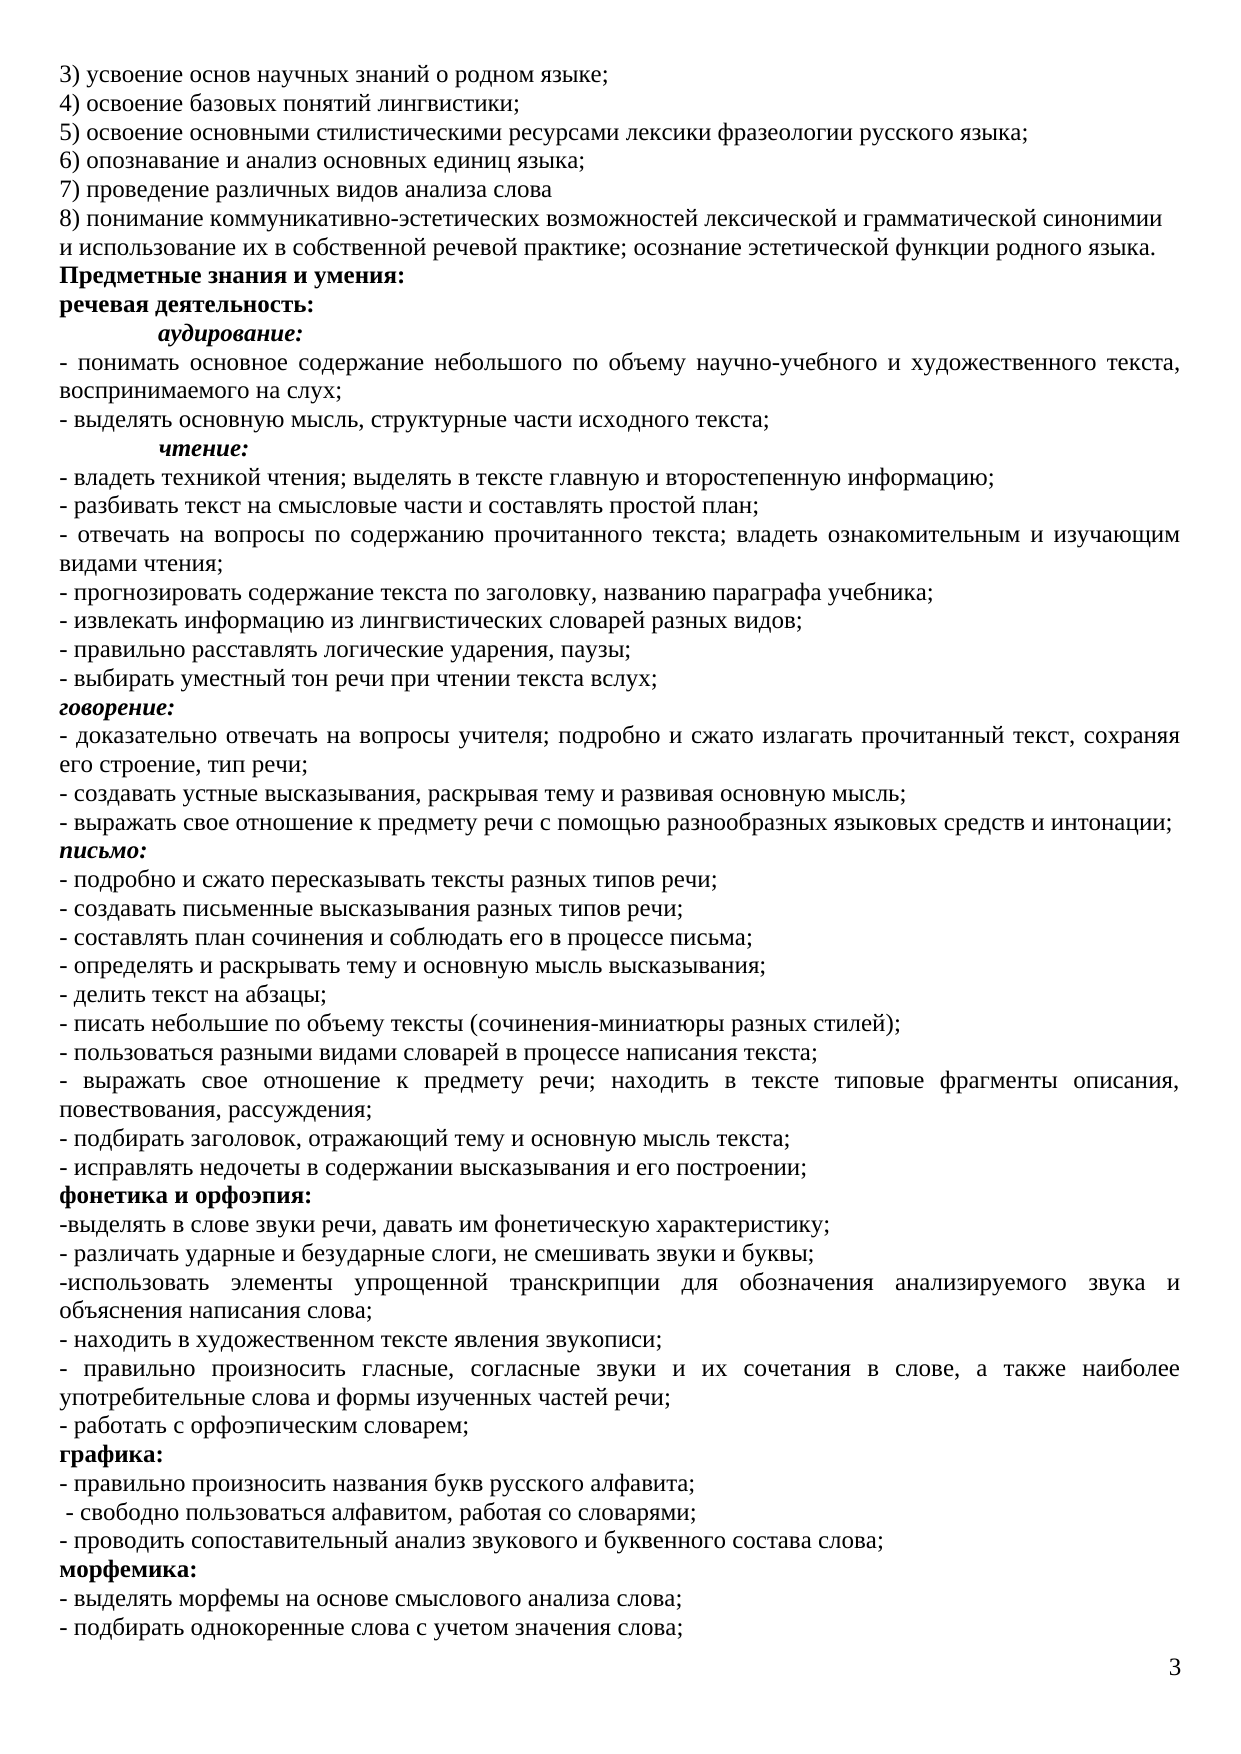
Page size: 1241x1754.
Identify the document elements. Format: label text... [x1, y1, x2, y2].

text 6) опознавание и анализ основных единиц языка; [59, 145, 1181, 174]
text письмо: [59, 835, 1181, 864]
text - выражать свое отношение к предмету речи; находить в тексте типовые фрагменты описания, повествования, рассуждения; [59, 1065, 1181, 1123]
text - правильно расставлять логические ударения, паузы; [59, 634, 1181, 663]
text графика: [59, 1439, 1181, 1468]
text - выражать свое отношение к предмету речи с помощью разнообразных языковых средств и интонации; [59, 807, 1181, 835]
text чтение: [59, 433, 1181, 462]
text - создавать письменные высказывания разных типов речи; [59, 893, 1181, 922]
text - разбивать текст на смысловые части и составлять простой план; [59, 490, 1181, 519]
text - владеть техникой чтения; выделять в тексте главную и второстепенную информацию; [59, 462, 1181, 490]
text морфемика: [59, 1554, 1181, 1583]
text - выбирать уместный тон речи при чтении текста вслух; [59, 663, 1181, 692]
list аудирование: [59, 318, 1181, 347]
text - подбирать однокоренные слова с учетом значения слова; [59, 1612, 1181, 1640]
text - правильно произносить названия букв русского алфавита; [59, 1468, 1181, 1497]
text - выделять основную мысль, структурные части исходного текста; [59, 404, 1181, 433]
text -использовать элементы упрощенной транскрипции для обозначения анализируемого звука и объяснения написания слова; [59, 1267, 1181, 1324]
text Предметные знания и умения: [59, 260, 1181, 289]
text - исправлять недочеты в содержании высказывания и его построении; [59, 1152, 1181, 1180]
text - правильно произносить гласные, согласные звуки и их сочетания в слове, а также наиболее употребительные слова и формы изученных частей речи; [59, 1353, 1181, 1410]
text - извлекать информацию из лингвистических словарей разных видов; [59, 605, 1181, 634]
text - определять и раскрывать тему и основную мысль высказывания; [59, 950, 1181, 979]
text - доказательно отвечать на вопросы учителя; подробно и сжато излагать прочитанный текст, сохраняя его строение, тип речи; [59, 720, 1181, 778]
text 8) понимание коммуникативно-эстетических возможностей лексической и грамматической синонимии и использование их в собственной речевой практике; осознание эстетической функции родного языка. [59, 203, 1181, 260]
list речевая деятельность: [59, 289, 1181, 318]
text - работать с орфоэпическим словарем; [59, 1410, 1181, 1439]
text - прогнозировать содержание текста по заголовку, названию параграфа учебника; [59, 577, 1181, 605]
text - делить текст на абзацы; [59, 979, 1181, 1008]
text фонетика и орфоэпия: [59, 1180, 1181, 1209]
text - выделять морфемы на основе смыслового анализа слова; [59, 1583, 1181, 1612]
text -выделять в слове звуки речи, давать им фонетическую характеристику; [59, 1209, 1181, 1238]
text - отвечать на вопросы по содержанию прочитанного текста; владеть ознакомительным и изучающим видами чтения; [59, 519, 1181, 577]
text - пользоваться разными видами словарей в процессе написания текста; [59, 1037, 1181, 1065]
text 4) освоение базовых понятий лингвистики; [59, 88, 1181, 117]
text - писать небольшие по объему тексты (сочинения-миниатюры разных стилей); [59, 1008, 1181, 1037]
text - понимать основное содержание небольшого по объему научно-учебного и художественного текста, воспринимаемого на слух; [59, 347, 1181, 404]
text 7) проведение различных видов анализа слова [59, 174, 1181, 203]
text - подбирать заголовок, отражающий тему и основную мысль текста; [59, 1123, 1181, 1152]
text - различать ударные и безударные слоги, не смешивать звуки и буквы; [59, 1238, 1181, 1267]
text - свободно пользоваться алфавитом, работая со словарями; [59, 1497, 1181, 1525]
text 5) освоение основными стилистическими ресурсами лексики фразеологии русского языка; [59, 117, 1181, 145]
text говорение: [59, 692, 1181, 720]
text 3) усвоение основ научных знаний о родном языке; [59, 59, 1181, 88]
text - подробно и сжато пересказывать тексты разных типов речи; [59, 864, 1181, 893]
text - находить в художественном тексте явления звукописи; [59, 1324, 1181, 1353]
text - составлять план сочинения и соблюдать его в процессе письма; [59, 922, 1181, 950]
text - проводить сопоставительный анализ звукового и буквенного состава слова; [59, 1525, 1181, 1554]
text - создавать устные высказывания, раскрывая тему и развивая основную мысль; [59, 778, 1181, 807]
